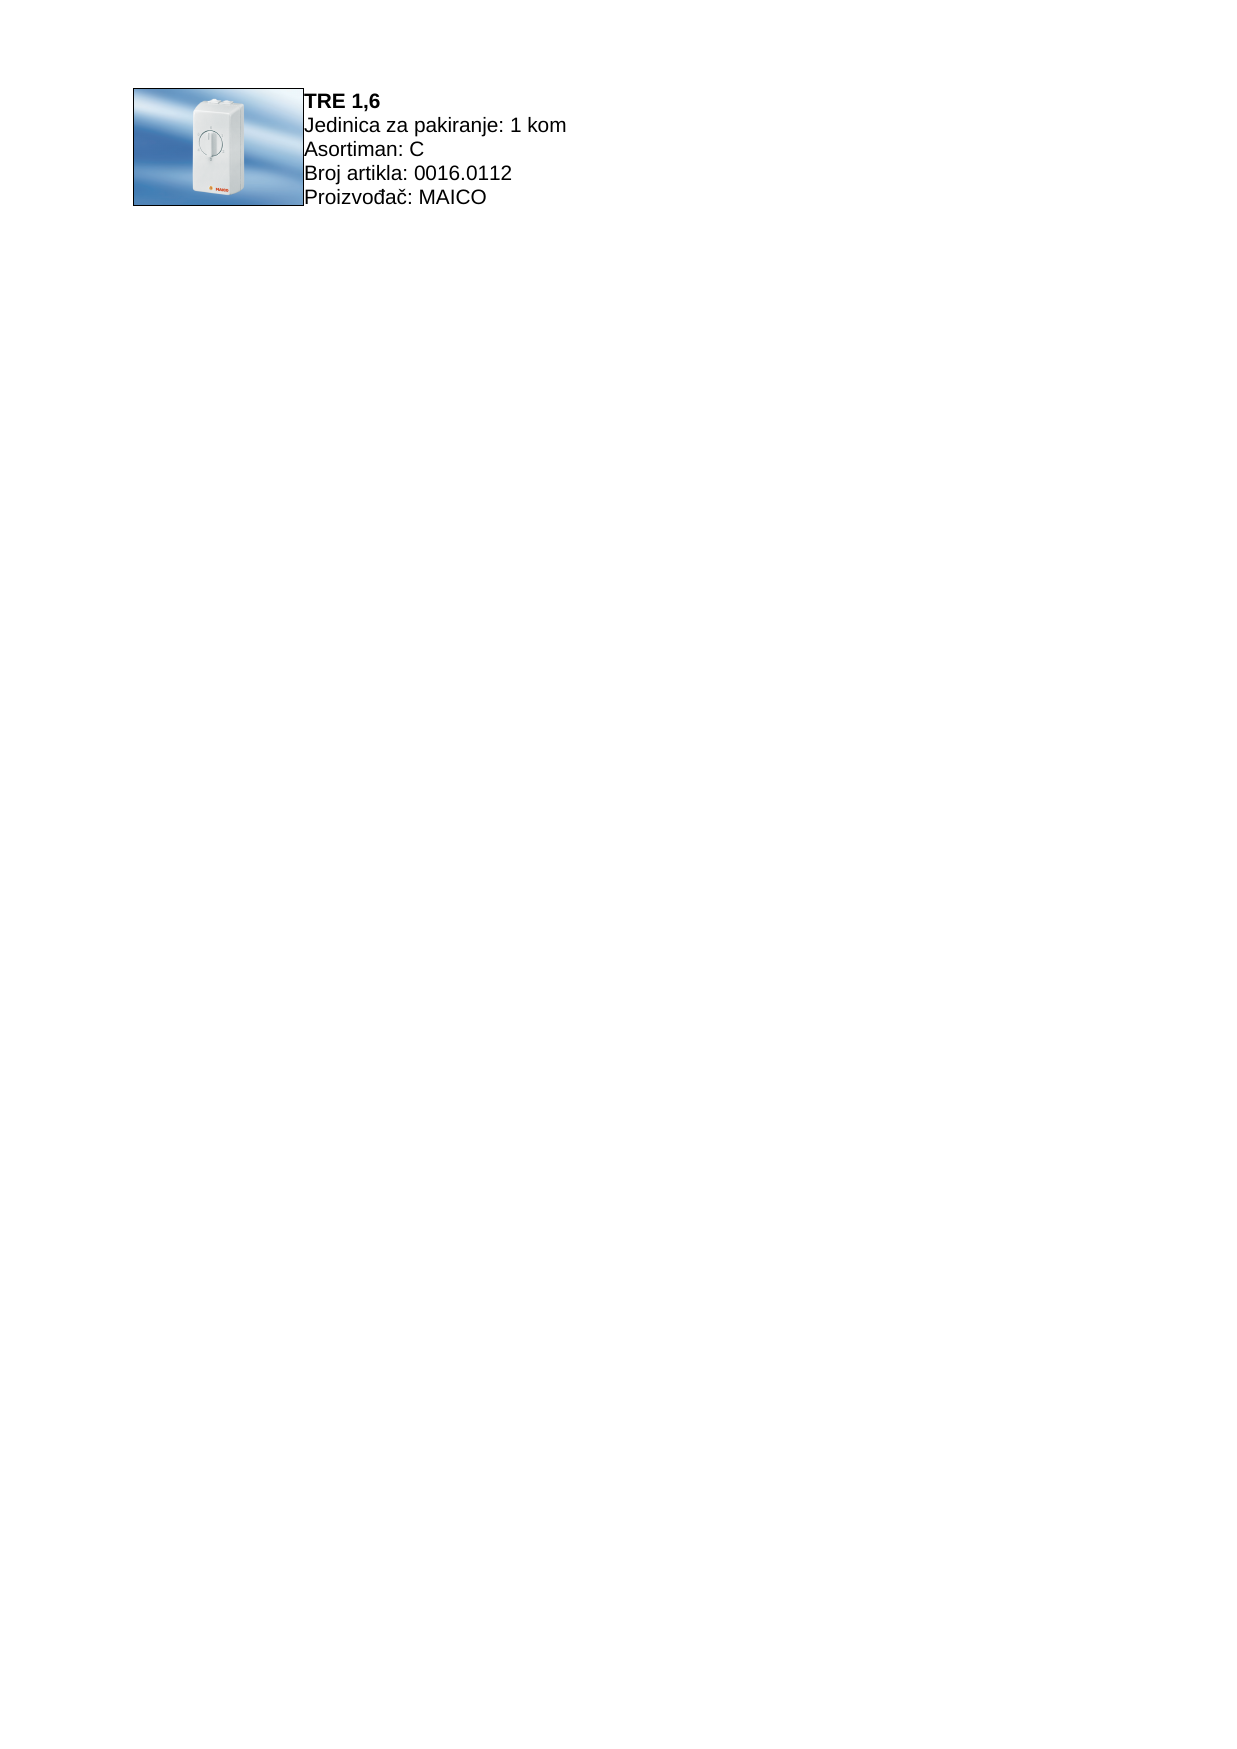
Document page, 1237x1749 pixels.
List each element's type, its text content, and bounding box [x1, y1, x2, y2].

text TRE 1,6Jedinica za pakiranje: 1 komAsortiman: C Broj artikla: 0016.0112Proizvođač: MAICO [133, 89, 1148, 208]
picture [134, 89, 303, 205]
